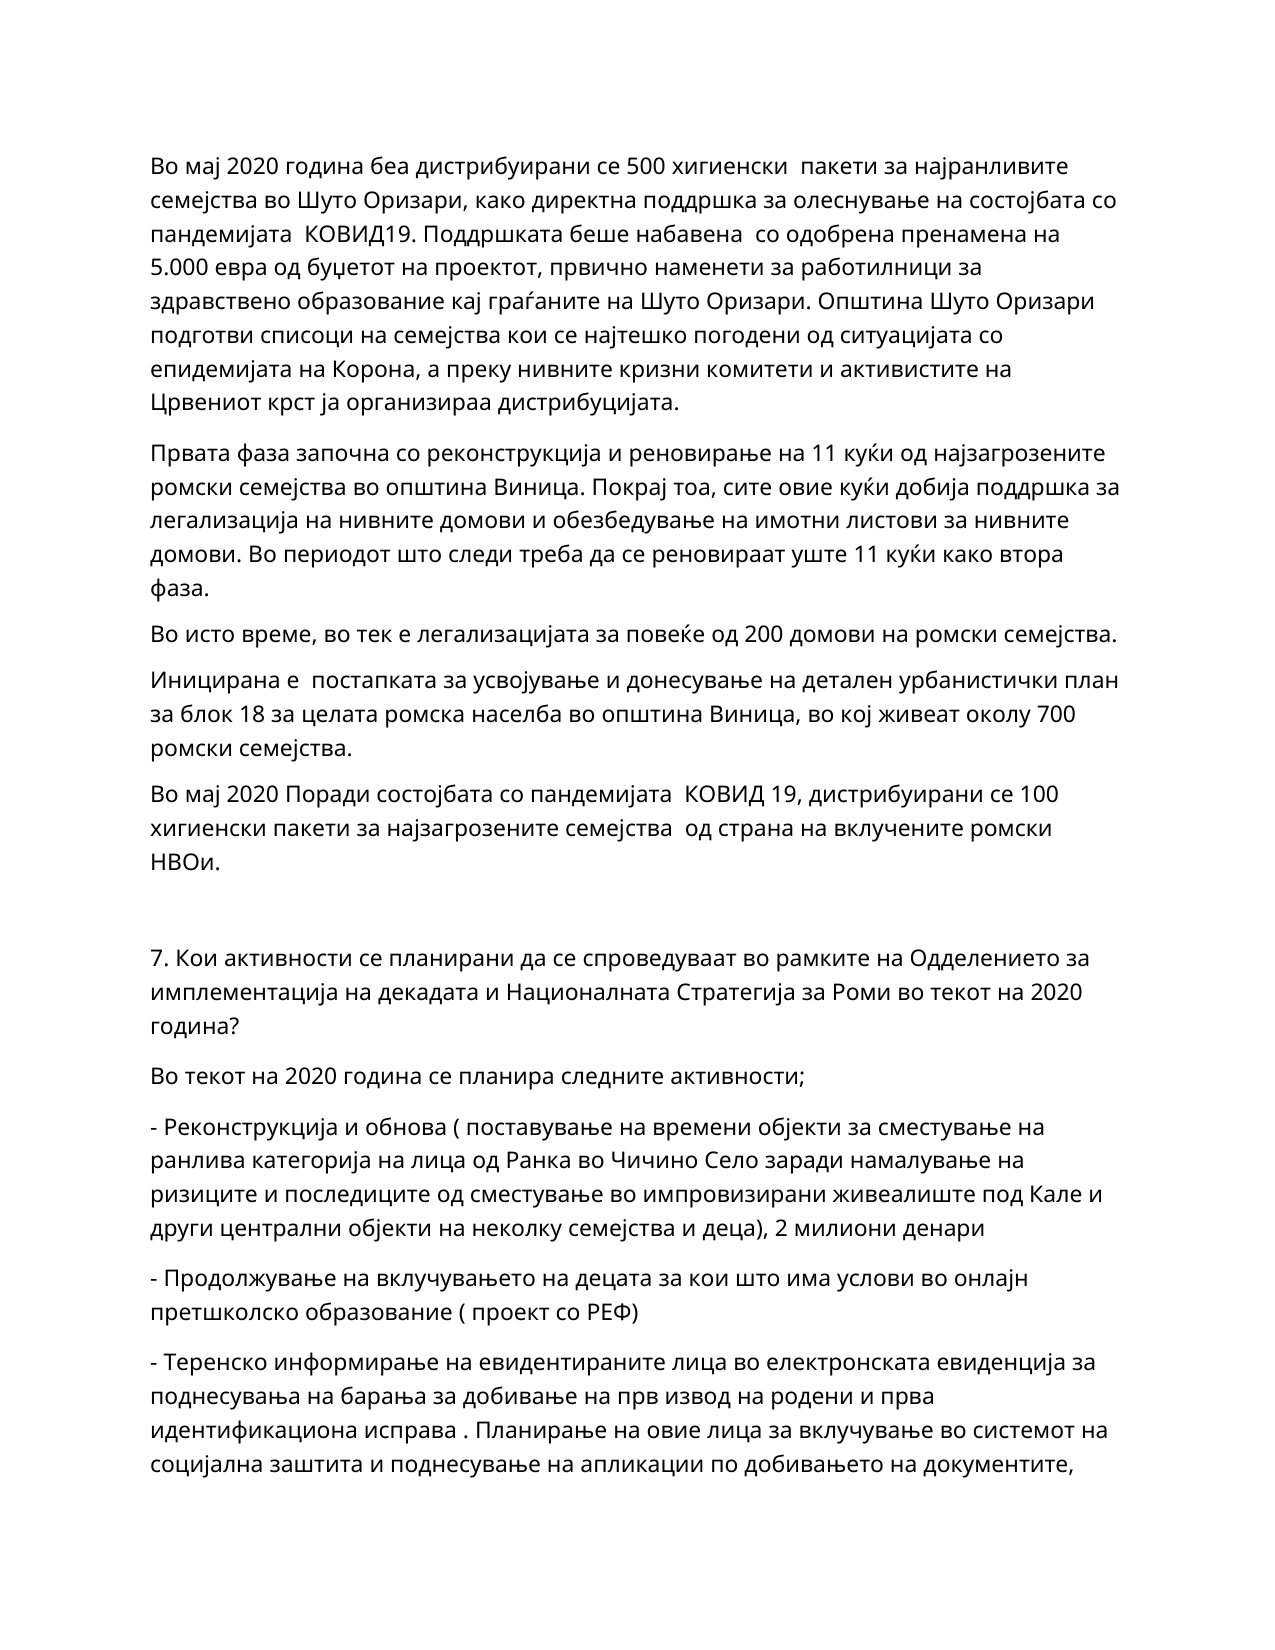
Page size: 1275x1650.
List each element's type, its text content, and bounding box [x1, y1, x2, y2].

text Во текот на 2020 година се планира следните активности; [150, 1060, 1125, 1091]
text Во мај 2020 година беа дистрибуирани се 500 хигиенски пакети за најранливите семејства во Шуто Оризари, како директна поддршка за олеснување на состојбата со пандемијата КОВИД19. Поддршката беше набавена со одобрена пренамена на 5.000 евра од буџетот на проектот, првично наменети за работилници за здравствено образование кај граѓаните на Шуто Оризари. Општина Шуто Оризари подготви списоци на семејства кои се најтешко погодени од ситуацијата со епидемијата на Корона, а преку нивните кризни комитети и активистите на Црвениот крст ја организираа дистрибуцијата. [150, 150, 1125, 417]
text 7. Кои активности се планирани да се спроведуваат во рамките на Одделението за имплементација на декадата и Националната Стратегија за Роми во текот на 2020 година? [150, 942, 1125, 1041]
text Иницирана е постапката за усвојување и донесување на детален урбанистички план за блок 18 за целата ромска населба во општина Виница, во кој живеат околу 700 ромски семејства. [150, 664, 1125, 763]
text Првата фаза започна со реконструкција и реновирање на 11 куќи од најзагрозените ромски семејства во општина Виница. Покрај тоа, сите овие куќи добија поддршка за легализација на нивните домови и обезбедување на имотни листови за нивните домови. Во периодот што следи треба да се реновираат уште 11 куќи како втора фаза. [150, 437, 1125, 603]
text Во мај 2020 Поради состојбата со пандемијата КОВИД 19, дистрибуирани се 100 хигиенски пакети за најзагрозените семејства од страна на вклучените ромски НВОи. [150, 778, 1125, 877]
text - Реконструкција и обнова ( поставување на времени објекти за сместување на ранлива категорија на лица од Ранка во Чичино Село заради намалување на ризиците и последиците од сместување во импровизирани живеалиште под Кале и други централни објекти на неколку семејства и деца), 2 милиони денари [150, 1110, 1125, 1243]
text - Продолжување на вклучувањето на децата за кои што има услови во онлајн претшколско образование ( проект со РЕФ) [150, 1262, 1125, 1327]
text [150, 1346, 1125, 1479]
text Во исто време, во тек е легализацијата за повеќе од 200 домови на ромски семејства. [150, 618, 1125, 649]
